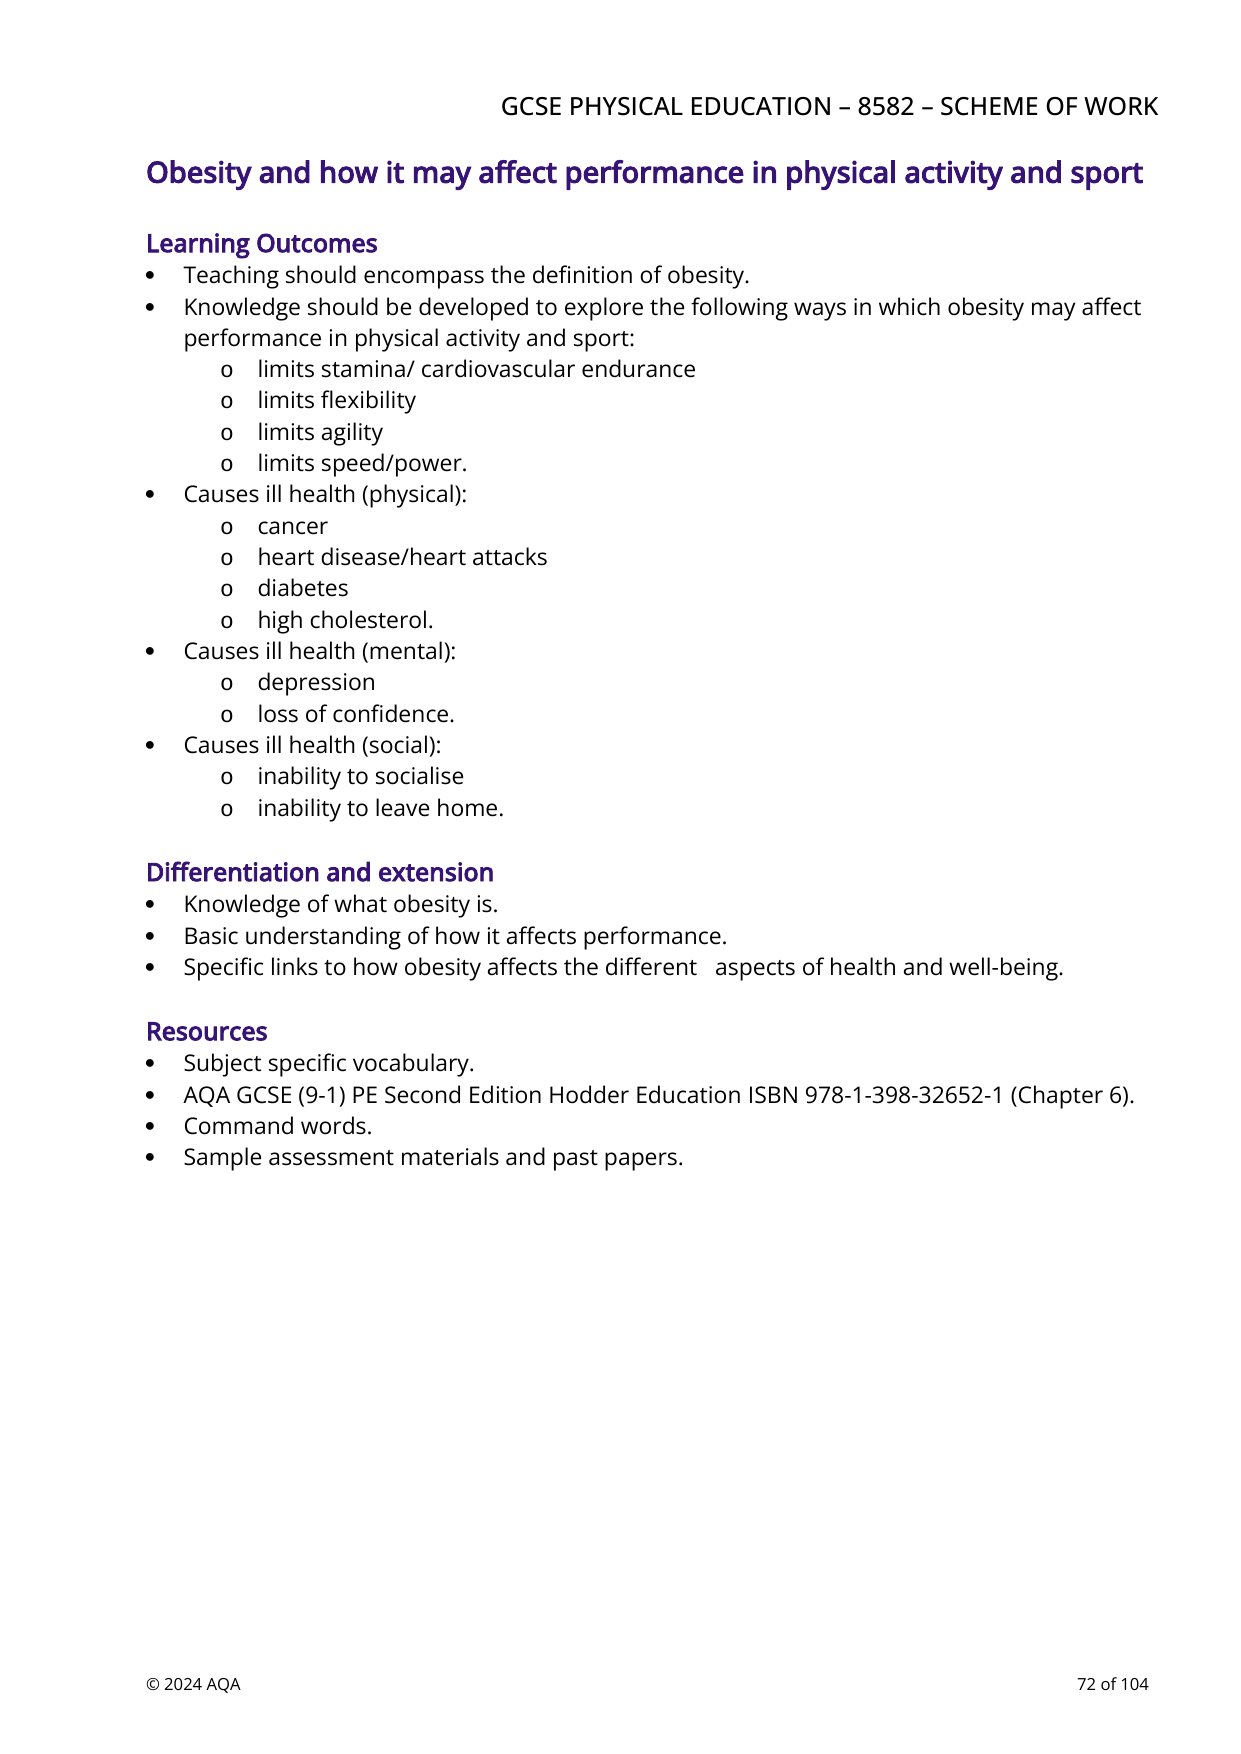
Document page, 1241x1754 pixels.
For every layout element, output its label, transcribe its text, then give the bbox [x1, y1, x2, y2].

list limits speed/power. [220, 447, 1159, 478]
list Command words. [146, 1110, 1159, 1141]
list Causes ill health (mental): [146, 635, 1159, 666]
list Specific links to how obesity affects the different aspects of health and well-being. [146, 951, 1159, 982]
text Learning Outcomes [146, 225, 1159, 259]
list limits stamina/ cardiovascular endurance [220, 353, 1159, 384]
list Basic understanding of how it affects performance. [146, 919, 1159, 951]
list cancer [220, 510, 1159, 541]
list Causes ill health (physical): [146, 478, 1159, 510]
list Sample assessment materials and past papers. [146, 1141, 1159, 1172]
list diabetes [220, 572, 1159, 604]
text Resources [146, 1013, 1159, 1047]
list heart disease/heart attacks [220, 541, 1159, 572]
list AQA GCSE (9-1) PE Second Edition Hodder Education ISBN 978-1-398-32652-1 (Chapter 6). [146, 1079, 1159, 1110]
text Differentiation and extension [146, 854, 1159, 888]
text Obesity and how it may affect performance in physical activity and sport [146, 151, 1159, 191]
list Subject specific vocabulary. [146, 1047, 1159, 1079]
list inability to leave home. [220, 792, 1159, 823]
list loss of confidence. [220, 698, 1159, 729]
list Teaching should encompass the definition of obesity. [146, 259, 1159, 291]
list Knowledge of what obesity is. [146, 888, 1159, 919]
list inability to socialise [220, 760, 1159, 792]
list limits flexibility [220, 384, 1159, 416]
list high cholesterol. [220, 604, 1159, 635]
list depression [220, 666, 1159, 698]
list Knowledge should be developed to explore the following ways in which obesity may affect performance in physical activity and sport: [146, 291, 1159, 353]
list limits agility [220, 416, 1159, 447]
list Causes ill health (social): [146, 729, 1159, 760]
